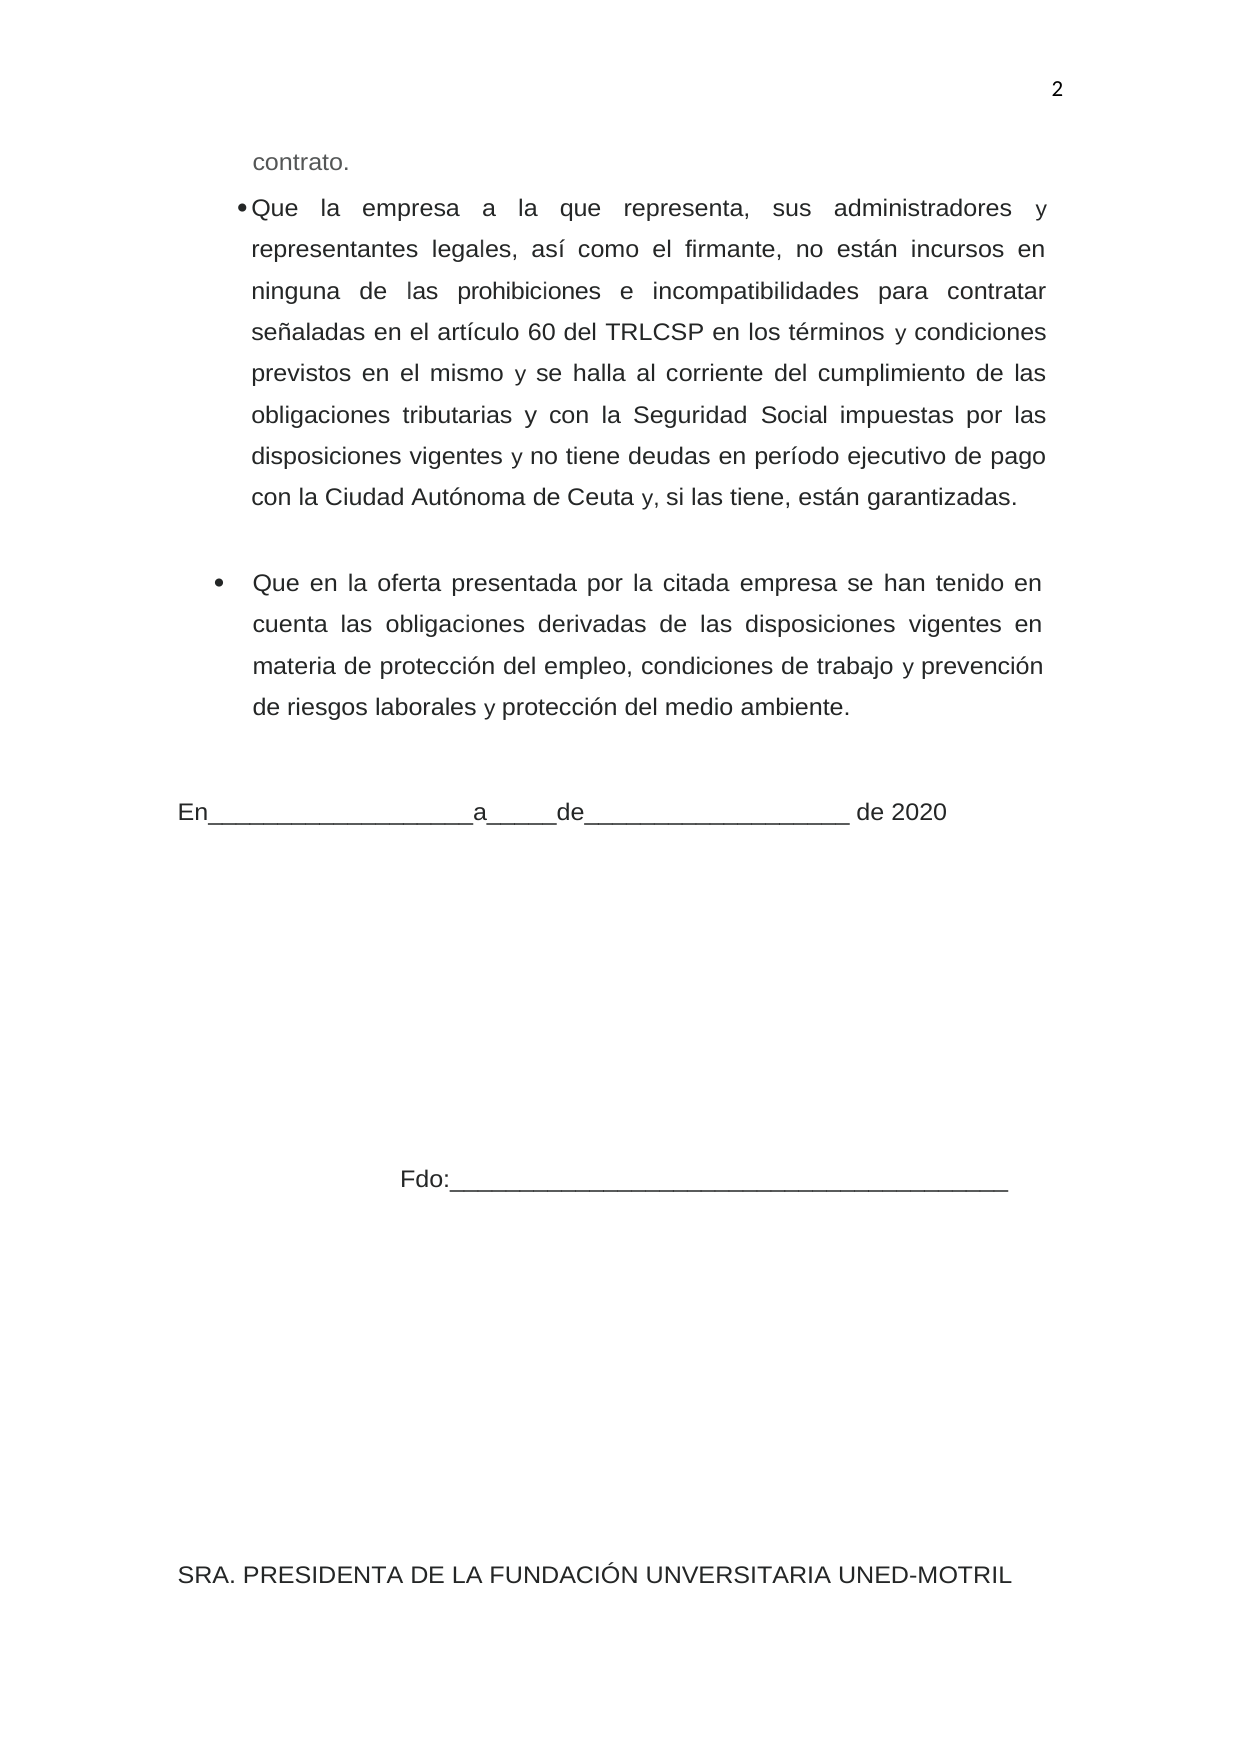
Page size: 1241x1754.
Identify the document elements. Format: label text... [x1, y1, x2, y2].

list Que en la oferta presentada por la citada empresa se han tenido en cuenta las obligaciones derivadas de las disposiciones vigentes en materia de protección del empleo, condiciones de trabajo y prevención de riesgos laborales y protección del medio ambiente. [215, 569, 1044, 721]
text En___________________a_____de___________________ de 2020 [177, 798, 1044, 826]
text Fdo:________________________________________ [177, 1164, 1044, 1192]
text SRA. PRESIDENTA DE LA FUNDACIÓN UNVERSITARIA UNED-MOTRIL [177, 1561, 1044, 1589]
list Que la empresa a la que representa, sus administradores y representantes legales, así como el firmante, no están incursos en ninguna de las prohibiciones e incompatibilidades para contratar señaladas en el artículo 60 del TRLCSP en los términos y condiciones previstos en el mismo y se halla al corriente del cumplimiento de las obligaciones tributarias y con la Seguridad Social impuestas por las disposiciones vigentes y no tiene deudas en período ejecutivo de pago con la Ciudad Autónoma de Ceuta y, si las tiene, están garantizadas. [238, 194, 1047, 511]
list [215, 148, 1063, 175]
